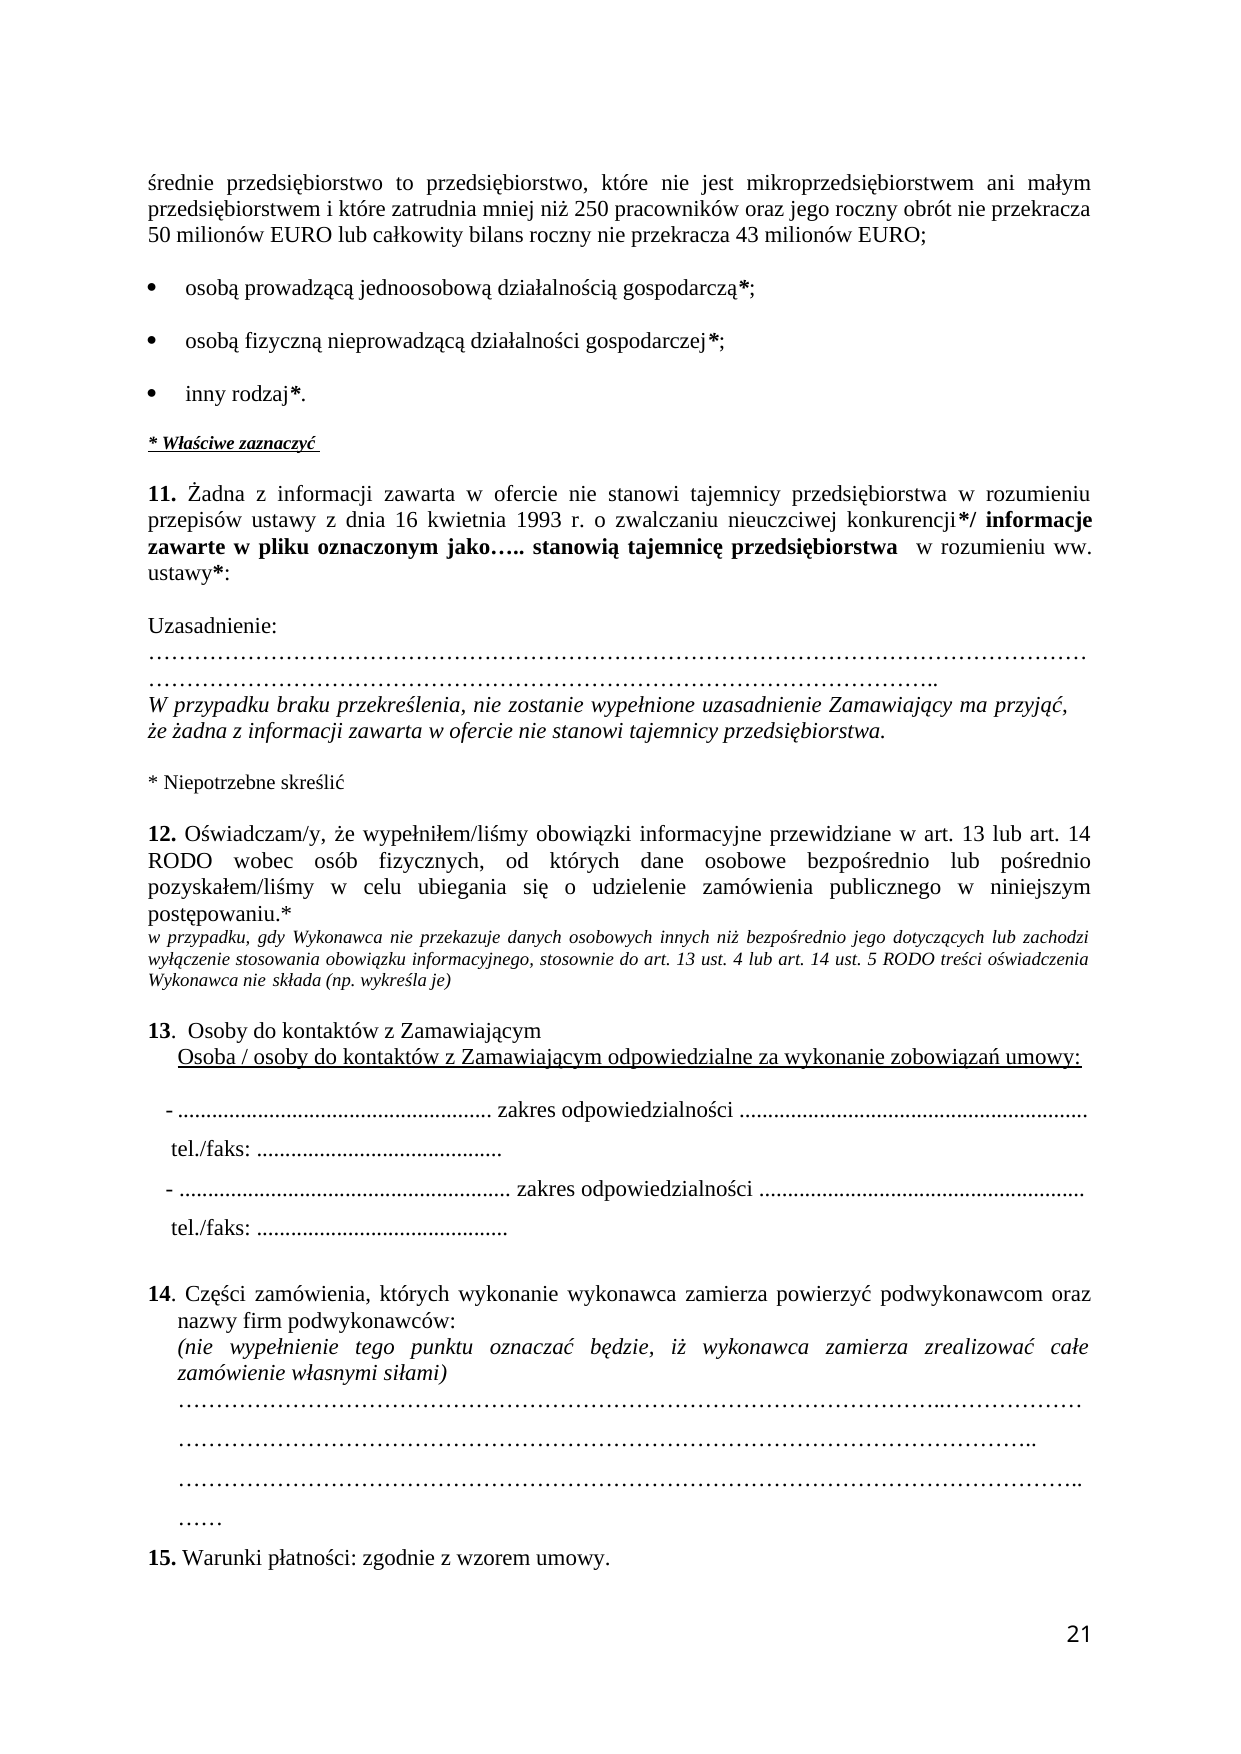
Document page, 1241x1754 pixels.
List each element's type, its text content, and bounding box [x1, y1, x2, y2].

text (nie wypełnienie tego punktu oznaczać będzie, iż wykonawca zamierza zrealizować całe zamówienie własnymi siłami) [177, 1333, 1093, 1386]
text w przypadku, gdy Wykonawca nie przekazuje danych osobowych innych niż bezpośrednio jego dotyczących lub zachodzi wyłączenie stosowania obowiązku informacyjnego, stosownie do art. 13 ust. 4 lub art. 14 ust. 5 RODO treści oświadczenia Wykonawca nie składa (np. wykreśla je) [148, 926, 1093, 991]
list osobą fizyczną nieprowadzącą działalności gospodarczej*; [148, 327, 1055, 353]
list osobą prowadzącą jednoosobową działalnością gospodarczą*; [148, 274, 1055, 301]
text Uzasadnienie:……………………………………………………………………………………………………………………………………………………………………………………………………….. [148, 612, 1093, 691]
text …………………………………………………………………………………………………..………………………………………………………………………………………………………..…… [177, 1425, 1093, 1531]
text - .......................................................... zakres odpowiedzialności ......................................................... tel./faks: ............................................ [165, 1175, 1093, 1241]
text * Niepotrzebne skreślić [148, 770, 1093, 794]
text tel./faks: ........................................... [165, 1136, 1093, 1162]
text W przypadku braku przekreślenia, nie zostanie wypełnione uzasadnienie Zamawiający ma przyjąć, że żadna z informacji zawarta w ofercie nie stanowi tajemnicy przedsiębiorstwa. [148, 691, 1071, 744]
text ………………………………………………………………………………………..……………… [177, 1386, 1093, 1412]
text 15. Warunki płatności: zgodnie z wzorem umowy. [148, 1544, 1093, 1570]
text Osoba / osoby do kontaktów z Zamawiającym odpowiedzialne za wykonanie zobowiązań umowy: [177, 1043, 1093, 1070]
text * Właściwe zaznaczyć [148, 432, 1093, 454]
list ....................................................... zakres odpowiedzialności ............................................................. [165, 1096, 1093, 1122]
text 14. Części zamówienia, których wykonanie wykonawca zamierza powierzyć podwykonawcom oraz nazwy firm podwykonawców: [148, 1280, 1093, 1333]
text 13. Osoby do kontaktów z Zamawiającym [148, 1017, 1093, 1043]
text 11. Żadna z informacji zawarta w ofercie nie stanowi tajemnicy przedsiębiorstwa w rozumieniu przepisów ustawy z dnia 16 kwietnia 1993 r. o zwalczaniu nieuczciwej konkurencji*/ informacje zawarte w pliku oznaczonym jako….. stanowią tajemnicę przedsiębiorstwa w rozumieniu ww. ustawy*: [148, 480, 1093, 586]
text 12. Oświadczam/y, że wypełniłem/liśmy obowiązki informacyjne przewidziane w art. 13 lub art. 14 RODO wobec osób fizycznych, od których dane osobowe bezpośrednio lub pośrednio pozyskałem/liśmy w celu ubiegania się o udzielenie zamówienia publicznego w niniejszym postępowaniu.* [148, 821, 1093, 926]
list inny rodzaj*. [148, 379, 1055, 406]
text średnie przedsiębiorstwo to przedsiębiorstwo, które nie jest mikroprzedsiębiorstwem ani małym przedsiębiorstwem i które zatrudnia mniej niż 250 pracowników oraz jego roczny obrót nie przekracza 50 milionów EURO lub całkowity bilans roczny nie przekracza 43 milionów EURO; [148, 169, 1093, 248]
